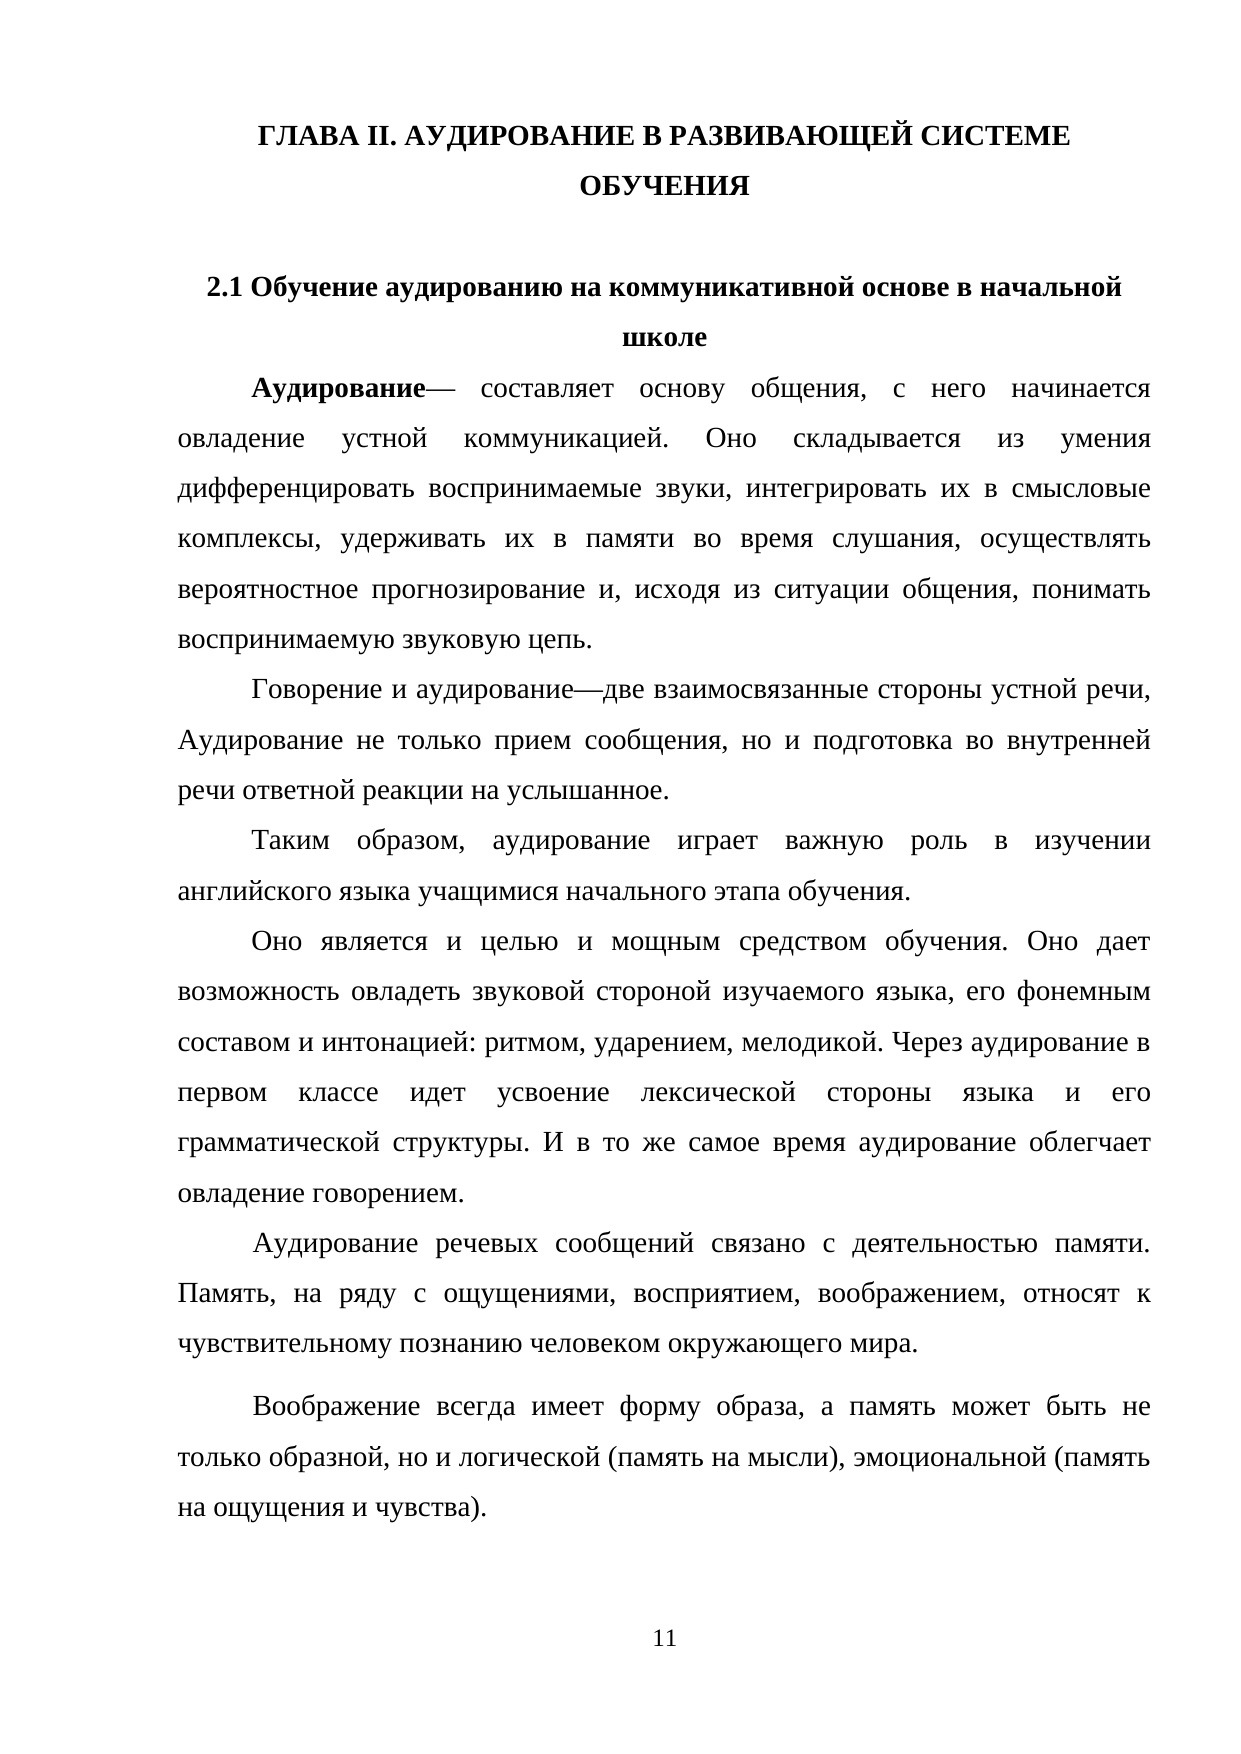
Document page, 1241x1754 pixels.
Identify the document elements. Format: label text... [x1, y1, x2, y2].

subtitle ГЛАВА II. АУДИРОВАНИЕ В РАЗВИВАЮЩЕЙ СИСТЕМЕ ОБУЧЕНИЯ [177, 118, 1152, 202]
text Аудирование речевых сообщений связано с деятельностью памяти. Память, на ряду с ощущениями, восприятием, воображением, относят к чувствительному познанию человеком окружающего мира. [177, 1225, 1152, 1359]
text Говорение и аудирование—две взаимосвязанные стороны устной речи, Аудирование не только прием сообщения, но и подготовка во внутренней речи ответной реакции на услышанное. [177, 672, 1152, 806]
subtitle 2.1 Обучение аудированию на коммуникативной основе в начальной школе [177, 269, 1152, 353]
text Таким образом, аудирование играет важную роль в изучении английского языка учащимися начального этапа обучения. [177, 822, 1152, 906]
text Аудирование— составляет основу общения, с него начинается овладение устной коммуникацией. Оно складывается из умения дифференцировать воспринимаемые звуки, интегрировать их в смысловые комплексы, удерживать их в памяти во время слушания, осуществлять вероятностное прогнозирование и, исходя из ситуации общения, понимать воспринимаемую звуковую цепь. [177, 370, 1152, 655]
text Воображение всегда имеет форму образа, а память может быть не только образной, но и логической (память на мысли), эмоциональной (память на ощущения и чувства). [177, 1388, 1152, 1523]
text Оно является и целью и мощным средством обучения. Оно дает возможность овладеть звуковой стороной изучаемого языка, его фонемным составом и интонацией: ритмом, ударением, мелодикой. Через аудирование в первом классе идет усвоение лексической стороны языка и его грамматической структуры. И в то же самое время аудирование облегчает овладение говорением. [177, 923, 1152, 1208]
